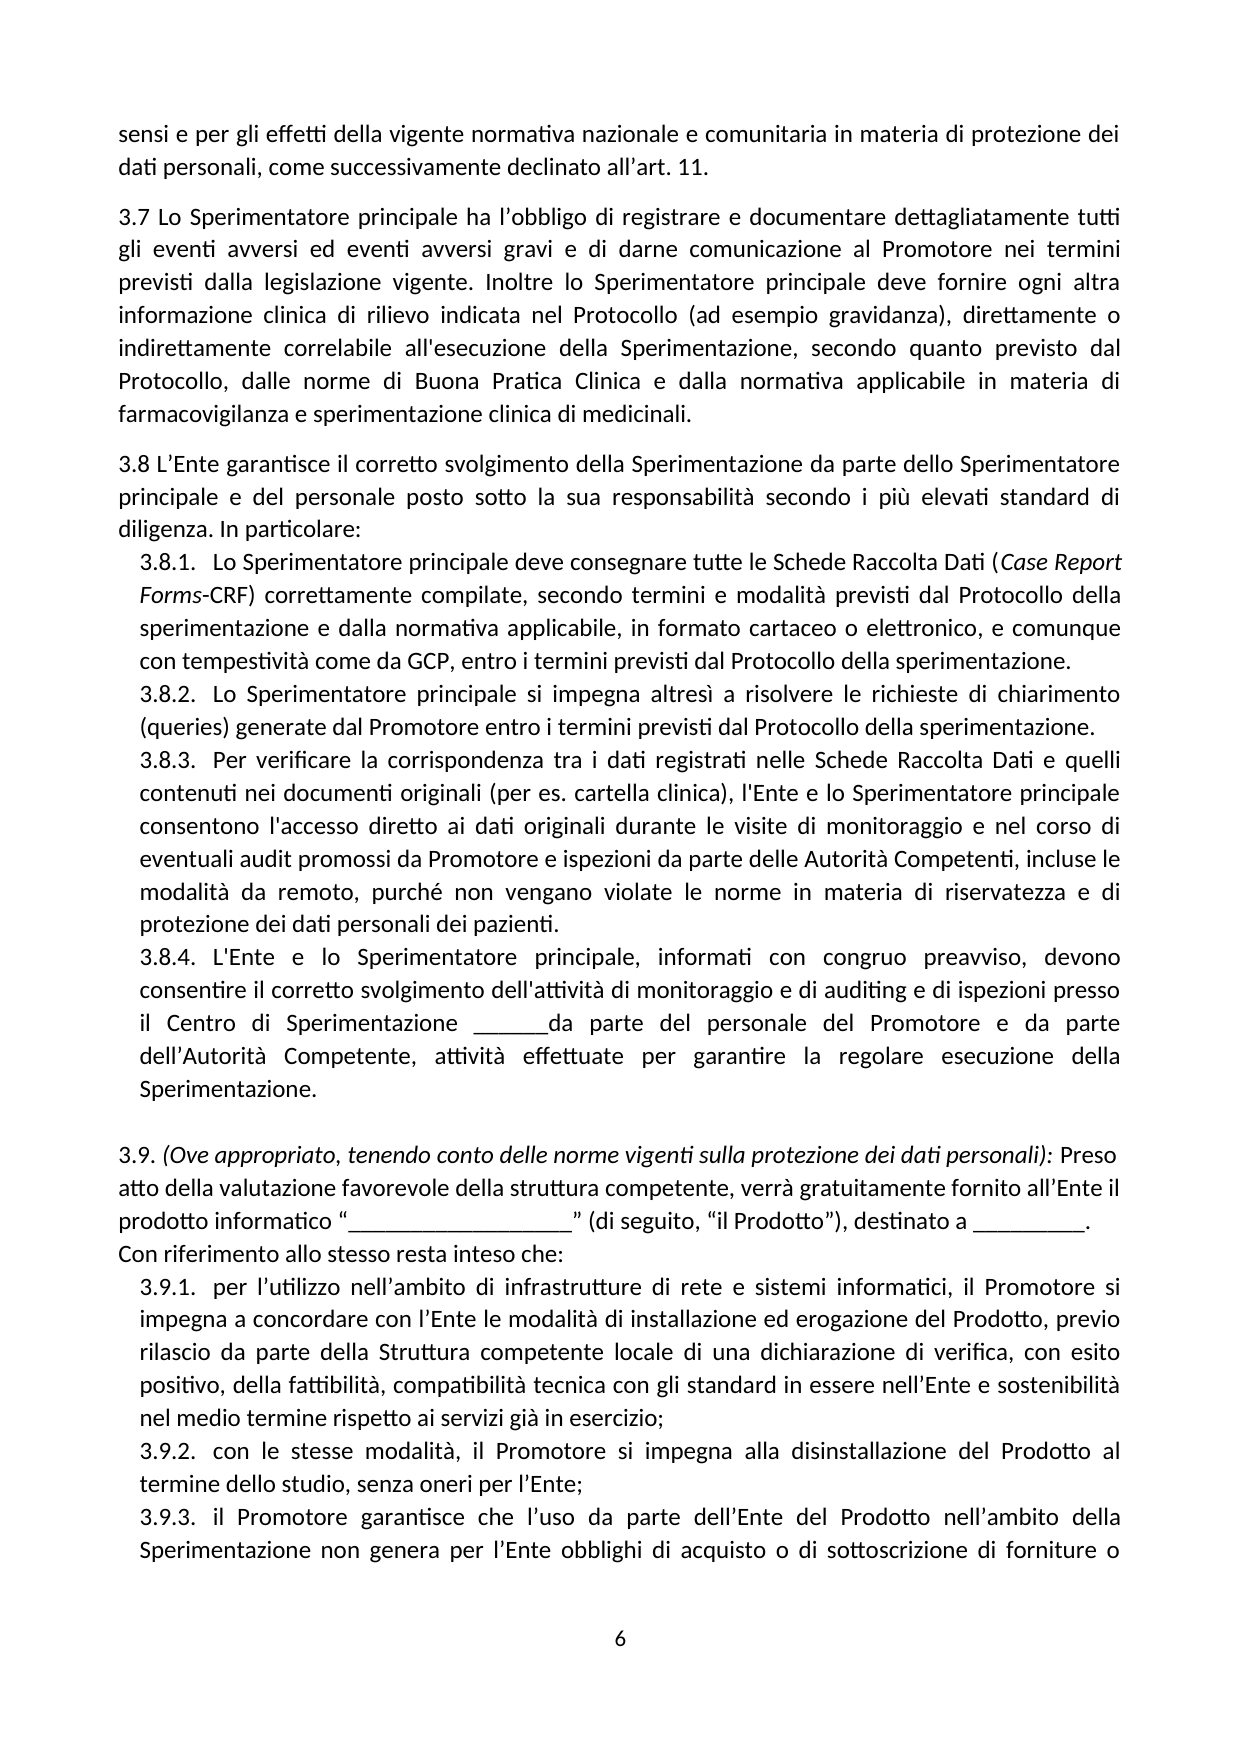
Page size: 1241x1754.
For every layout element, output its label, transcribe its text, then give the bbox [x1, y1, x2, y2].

list Per verificare la corrispondenza tra i dati registrati nelle Schede Raccolta Dati e quelli contenuti nei documenti originali (per es. cartella clinica), l'Ente e lo Sperimentatore principale consentono l'accesso diretto ai dati originali durante le visite di monitoraggio e nel corso di eventuali audit promossi da Promotore e ispezioni da parte delle Autorità Competenti, incluse le modalità da remoto, purché non vengano violate le norme in materia di riservatezza e di protezione dei dati personali dei pazienti. [139, 744, 1122, 939]
text 3.7 Lo Sperimentatore principale ha l’obbligo di registrare e documentare dettagliatamente tutti gli eventi avversi ed eventi avversi gravi e di darne comunicazione al Promotore nei termini previsti dalla legislazione vigente. Inoltre lo Sperimentatore principale deve fornire ogni altra informazione clinica di rilievo indicata nel Protocollo (ad esempio gravidanza), direttamente o indirettamente correlabile all'esecuzione della Sperimentazione, secondo quanto previsto dal Protocollo, dalle norme di Buona Pratica Clinica e dalla normativa applicabile in materia di farmacovigilanza e sperimentazione clinica di medicinali. [118, 201, 1122, 429]
list con le stesse modalità, il Promotore si impegna alla disinstallazione del Prodotto al termine dello studio, senza oneri per l’Ente; [139, 1435, 1122, 1499]
text 3.9. (Ove appropriato, tenendo conto delle norme vigenti sulla protezione dei dati personali): Preso atto della valutazione favorevole della struttura competente, verrà gratuitamente fornito all’Ente il prodotto informatico “__________________” (di seguito, “il Prodotto”), destinato a _________. Con riferimento allo stesso resta inteso che: [118, 1139, 1122, 1268]
list Lo Sperimentatore principale deve consegnare tutte le Schede Raccolta Dati (Case Report Forms-CRF) correttamente compilate, secondo termini e modalità previsti dal Protocollo della sperimentazione e dalla normativa applicabile, in formato cartaceo o elettronico, e comunque con tempestività come da GCP, entro i termini previsti dal Protocollo della sperimentazione. [139, 546, 1122, 676]
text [118, 118, 1122, 182]
list per l’utilizzo nell’ambito di infrastrutture di rete e sistemi informatici, il Promotore si impegna a concordare con l’Ente le modalità di installazione ed erogazione del Prodotto, previo rilascio da parte della Struttura competente locale di una dichiarazione di verifica, con esito positivo, della fattibilità, compatibilità tecnica con gli standard in essere nell’Ente e sostenibilità nel medio termine rispetto ai servizi già in esercizio; [139, 1271, 1122, 1433]
text 3.8 L’Ente garantisce il corretto svolgimento della Sperimentazione da parte dello Sperimentatore principale e del personale posto sotto la sua responsabilità secondo i più elevati standard di diligenza. In particolare: [118, 448, 1122, 544]
list Lo Sperimentatore principale si impegna altresì a risolvere le richieste di chiarimento (queries) generate dal Promotore entro i termini previsti dal Protocollo della sperimentazione. [139, 678, 1122, 742]
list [139, 1501, 1122, 1564]
list L'Ente e lo Sperimentatore principale, informati con congruo preavviso, devono consentire il corretto svolgimento dell'attività di monitoraggio e di auditing e di ispezioni presso il Centro di Sperimentazione ______da parte del personale del Promotore e da parte dell’Autorità Competente, attività effettuate per garantire la regolare esecuzione della Sperimentazione. [139, 941, 1122, 1104]
